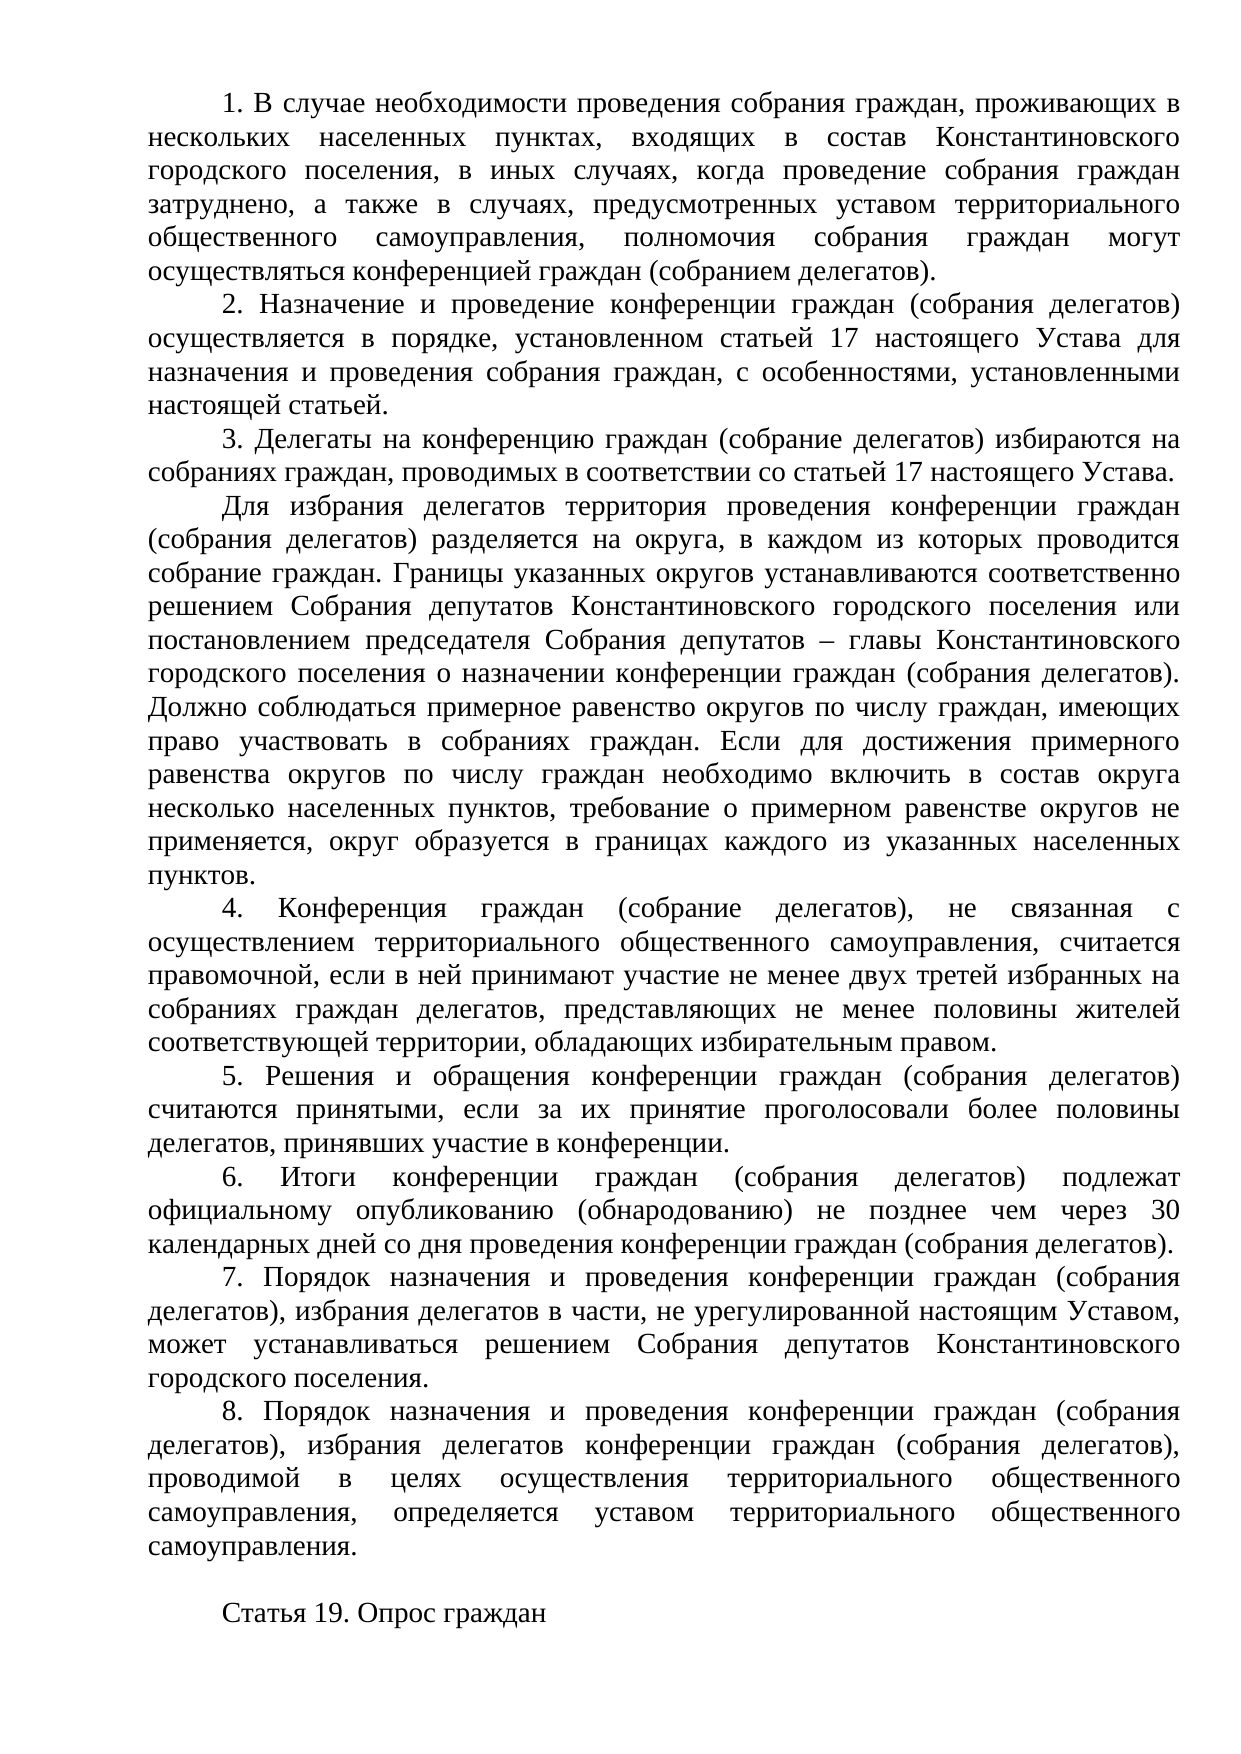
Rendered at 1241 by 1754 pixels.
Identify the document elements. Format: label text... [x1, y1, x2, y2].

text 7. Порядок назначения и проведения конференции граждан (собрания делегатов), избрания делегатов в части, не урегулированной настоящим Уставом, может устанавливаться решением Собрания депутатов Константиновского городского поселения. [148, 1259, 1181, 1393]
text Для избрания делегатов территория проведения конференции граждан (собрания делегатов) разделяется на округа, в каждом из которых проводится собрание граждан. Границы указанных округов устанавливаются соответственно решением Собрания депутатов Константиновского городского поселения или постановлением председателя Собрания депутатов – главы Константиновского городского поселения о назначении конференции граждан (собрания делегатов). Должно соблюдаться примерное равенство округов по числу граждан, имеющих право участвовать в собраниях граждан. Если для достижения примерного равенства округов по числу граждан необходимо включить в состав округа несколько населенных пунктов, требование о примерном равенстве округов не применяется, округ образуется в границах каждого из указанных населенных пунктов. [148, 488, 1181, 890]
text 8. Порядок назначения и проведения конференции граждан (собрания делегатов), избрания делегатов конференции граждан (собрания делегатов), проводимой в целях осуществления территориального общественного самоуправления, определяется уставом территориального общественного самоуправления. [148, 1393, 1181, 1561]
text 3. Делегаты на конференцию граждан (собрание делегатов) избираются на собраниях граждан, проводимых в соответствии со статьей 17 настоящего Устава. [148, 421, 1181, 488]
text 2. Назначение и проведение конференции граждан (собрания делегатов) осуществляется в порядке, установленном статьей 17 настоящего Устава для назначения и проведения собрания граждан, с особенностями, установленными настоящей статьей. [148, 287, 1181, 421]
text 4. Конференция граждан (собрание делегатов), не связанная с осуществлением территориального общественного самоуправления, считается правомочной, если в ней принимают участие не менее двух третей избранных на собраниях граждан делегатов, представляющих не менее половины жителей соответствующей территории, обладающих избирательным правом. [148, 890, 1181, 1058]
text 6. Итоги конференции граждан (собрания делегатов) подлежат официальному опубликованию (обнародованию) не позднее чем через 30 календарных дней со дня проведения конференции граждан (собрания делегатов). [148, 1159, 1181, 1259]
text 1. В случае необходимости проведения собрания граждан, проживающих в нескольких населенных пунктах, входящих в состав Константиновского городского поселения, в иных случаях, когда проведение собрания граждан затруднено, а также в случаях, предусмотренных уставом территориального общественного самоуправления, полномочия собрания граждан могут осуществляться конференцией граждан (собранием делегатов). [148, 85, 1181, 287]
text Статья 19. Опрос граждан [148, 1595, 1181, 1628]
text 5. Решения и обращения конференции граждан (собрания делегатов) считаются принятыми, если за их принятие проголосовали более половины делегатов, принявших участие в конференции. [148, 1058, 1181, 1159]
